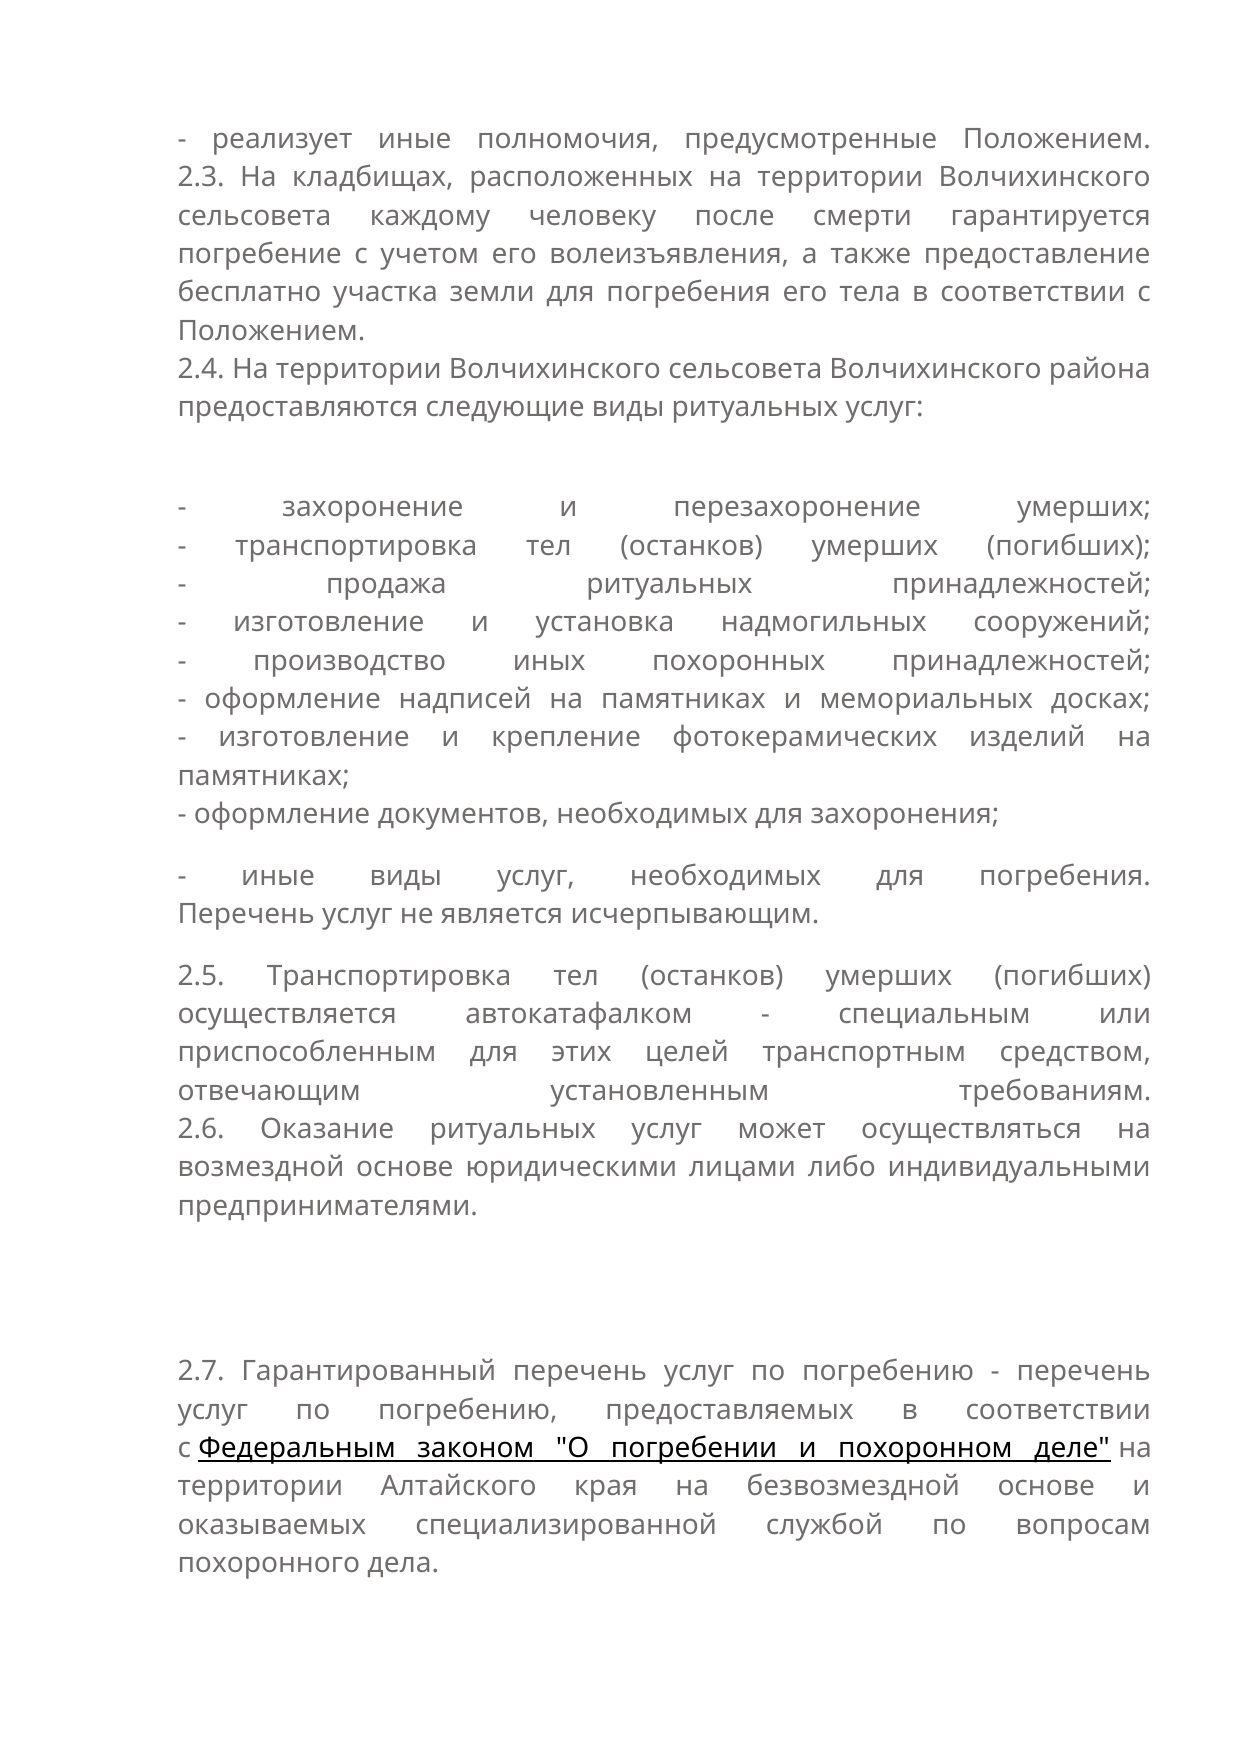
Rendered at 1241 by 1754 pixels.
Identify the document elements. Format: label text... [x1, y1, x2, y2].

text 2.5. Транспортировка тел (останков) умерших (погибших) осуществляется автокатафалком - специальным или приспособленным для этих целей транспортным средством, отвечающим установленным требованиям. 2.6. Оказание ритуальных услуг может осуществляться на возмездной основе юридическими лицами либо индивидуальными предпринимателями. [177, 955, 1152, 1223]
text 2.7. Гарантированный перечень услуг по погребению - перечень услуг по погребению, предоставляемых в соответствии с Федеральным законом "О погребении и похоронном деле" на территории Алтайского края на безвозмездной основе и оказываемых специализированной службой по вопросам похоронного дела. [177, 1351, 1152, 1581]
text - иные виды услуг, необходимых для погребения. Перечень услуг не является исчерпывающим. [177, 855, 1152, 932]
text - захоронение и перезахоронение умерших; - транспортировка тел (останков) умерших (погибших); - продажа ритуальных принадлежностей; - изготовление и установка надмогильных сооружений; - производство иных похоронных принадлежностей; - оформление надписей на памятниках и мемориальных досках; - изготовление и крепление фотокерамических изделий на памятниках; - оформление документов, необходимых для захоронения; [177, 448, 1152, 832]
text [177, 118, 1152, 425]
